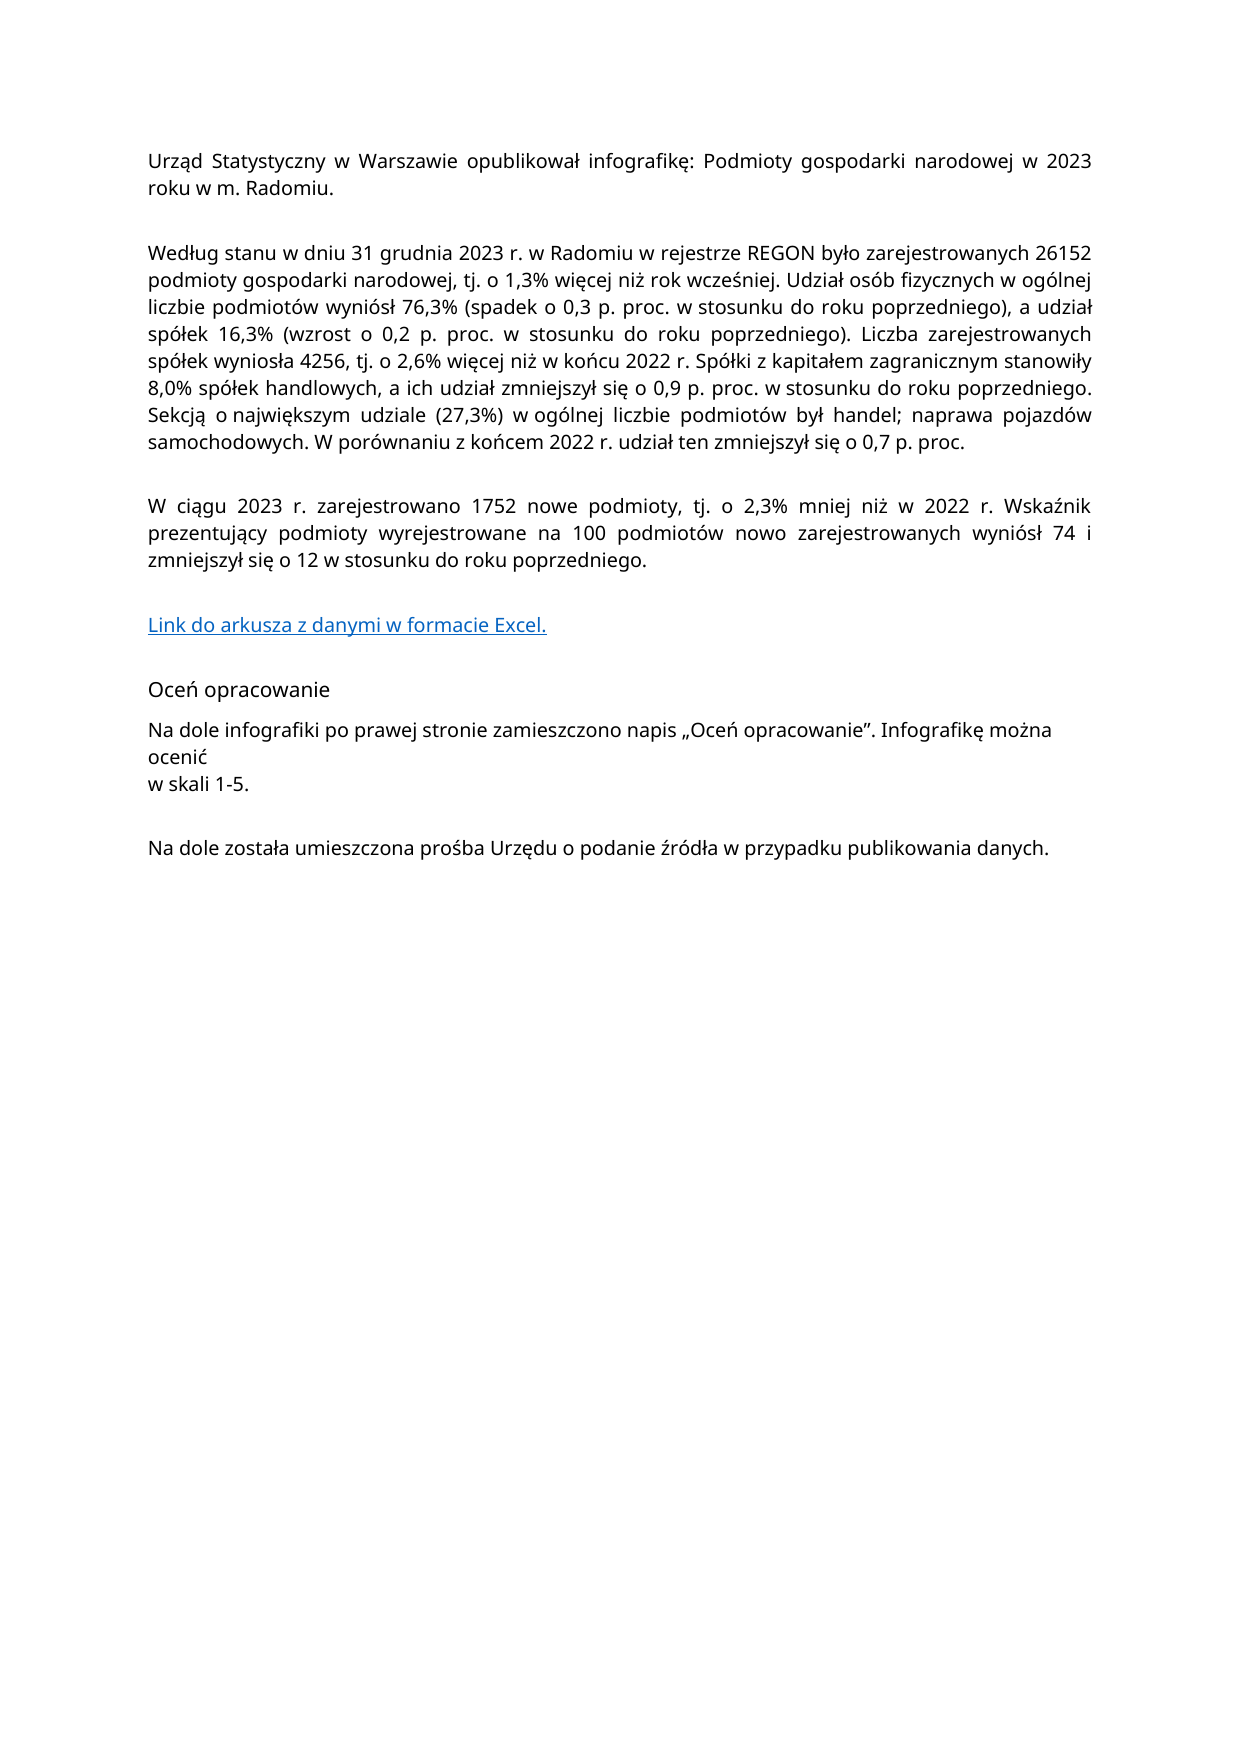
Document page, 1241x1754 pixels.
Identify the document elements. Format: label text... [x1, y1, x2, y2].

text Link do arkusza z danymi w formacie Excel. [148, 611, 1093, 638]
text Oceń opracowanie [148, 675, 1093, 704]
text Na dole została umieszczona prośba Urzędu o podanie źródła w przypadku publikowania danych. [148, 835, 1093, 862]
text W ciągu 2023 r. zarejestrowano 1752 nowe podmioty, tj. o 2,3% mniej niż w 2022 r. Wskaźnik prezentujący podmioty wyrejestrowane na 100 podmiotów nowo zarejestrowanych wyniósł 74 i zmniejszył się o 12 w stosunku do roku poprzedniego. [148, 492, 1093, 573]
text Urząd Statystyczny w Warszawie opublikował infografikę: Podmioty gospodarki narodowej w 2023 roku w m. Radomiu. [148, 148, 1093, 202]
text Według stanu w dniu 31 grudnia 2023 r. w Radomiu w rejestrze REGON było zarejestrowanych 26152 podmioty gospodarki narodowej, tj. o 1,3% więcej niż rok wcześniej. Udział osób fizycznych w ogólnej liczbie podmiotów wyniósł 76,3% (spadek o 0,3 p. proc. w stosunku do roku poprzedniego), a udział spółek 16,3% (wzrost o 0,2 p. proc. w stosunku do roku poprzedniego). Liczba zarejestrowanych spółek wyniosła 4256, tj. o 2,6% więcej niż w końcu 2022 r. Spółki z kapitałem zagranicznym stanowiły 8,0% spółek handlowych, a ich udział zmniejszył się o 0,9 p. proc. w stosunku do roku poprzedniego. Sekcją o największym udziale (27,3%) w ogólnej liczbie podmiotów był handel; naprawa pojazdów samochodowych. W porównaniu z końcem 2022 r. udział ten zmniejszył się o 0,7 p. proc. [148, 239, 1093, 455]
text Na dole infografiki po prawej stronie zamieszczono napis „Oceń opracowanie”. Infografikę można ocenić w skali 1-5. [148, 716, 1093, 797]
